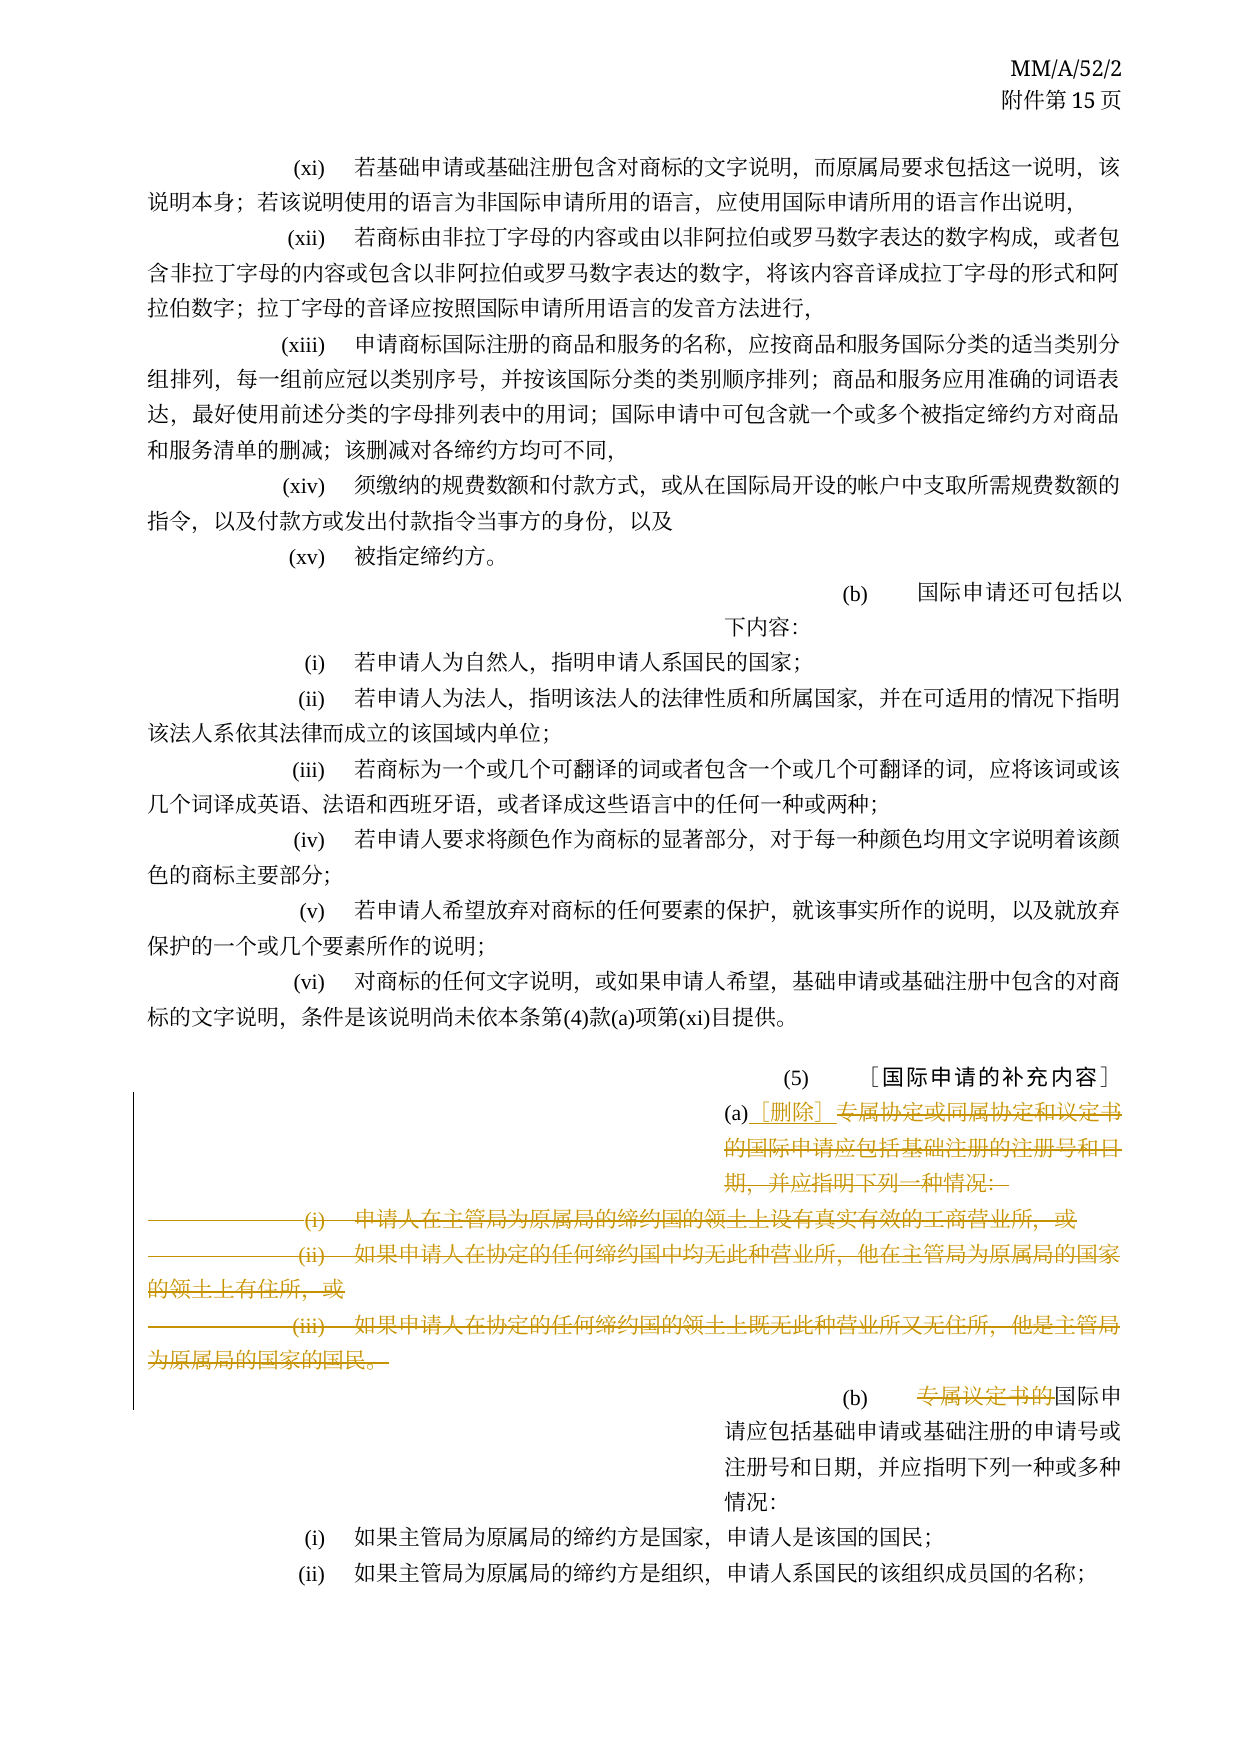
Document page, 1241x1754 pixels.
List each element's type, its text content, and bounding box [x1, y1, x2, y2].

text (ii) 如果主管局为原属局的缔约方是组织，申请人系国民的该组织成员国的名称； [148, 1552, 1122, 1587]
text (xv) 被指定缔约方。 [148, 535, 1122, 571]
text (ii) 若申请人为法人，指明该法人的法律性质和所属国家，并在可适用的情况下指明该法人系依其法律而成立的该国域内单位； [148, 677, 1122, 748]
text (iii) 若商标为一个或几个可翻译的词或者包含一个或几个可翻译的词，应将该词或该几个词译成英语、法语和西班牙语，或者译成这些语言中的任何一种或两种； [148, 748, 1122, 819]
text (xiv) 须缴纳的规费数额和付款方式，或从在国际局开设的帐户中支取所需规费数额的指令，以及付款方或发出付款指令当事方的身份，以及 [148, 464, 1122, 535]
text (xii) 若商标由非拉丁字母的内容或由以非阿拉伯或罗马数字表达的数字构成，或者包含非拉丁字母的内容或包含以非阿拉伯或罗马数字表达的数字，将该内容音译成拉丁字母的形式和阿拉伯数字；拉丁字母的音译应按照国际申请所用语言的发音方法进行， [148, 217, 1122, 323]
text (b) 国际申请应包括基础申请或基础注册的申请号或注册号和日期，并应指明下列一种或多种情况： [724, 1375, 1122, 1517]
text (5) ［国际申请的补充内容］(a) [724, 1151, 1122, 1198]
text (v) 若申请人希望放弃对商标的任何要素的保护，就该事实所作的说明，以及就放弃保护的一个或几个要素所作的说明； [148, 889, 1122, 960]
text (5) ［国际申请的补充内容］(a) [724, 1056, 1122, 1149]
text (i) 如果主管局为原属局的缔约方是国家，申请人是该国的国民； [148, 1517, 1122, 1552]
text (iv) 若申请人要求将颜色作为商标的显著部分，对于每一种颜色均用文字说明着该颜色的商标主要部分； [148, 819, 1122, 889]
text (i) 若申请人为自然人，指明申请人系国民的国家； [148, 642, 1122, 677]
text (xi) 若基础申请或基础注册包含对商标的文字说明，而原属局要求包括这一说明，该说明本身；若该说明使用的语言为非国际申请所用的语言，应使用国际申请所用的语言作出说明， [148, 146, 1122, 217]
text (vi) 对商标的任何文字说明，或如果申请人希望，基础申请或基础注册中包含的对商标的文字说明，条件是该说明尚未依本条第(4)款(a)项第(xi)目提供。 [148, 960, 1122, 1031]
text (xiii) 申请商标国际注册的商品和服务的名称，应按商品和服务国际分类的适当类别分组排列，每一组前应冠以类别序号，并按该国际分类的类别顺序排列；商品和服务应用准确的词语表达，最好使用前述分类的字母排列表中的用词；国际申请中可包含就一个或多个被指定缔约方对商品和服务清单的删减；该删减对各缔约方均可不同， [148, 323, 1122, 464]
text (b) 国际申请还可包括以下内容： [724, 571, 1122, 642]
